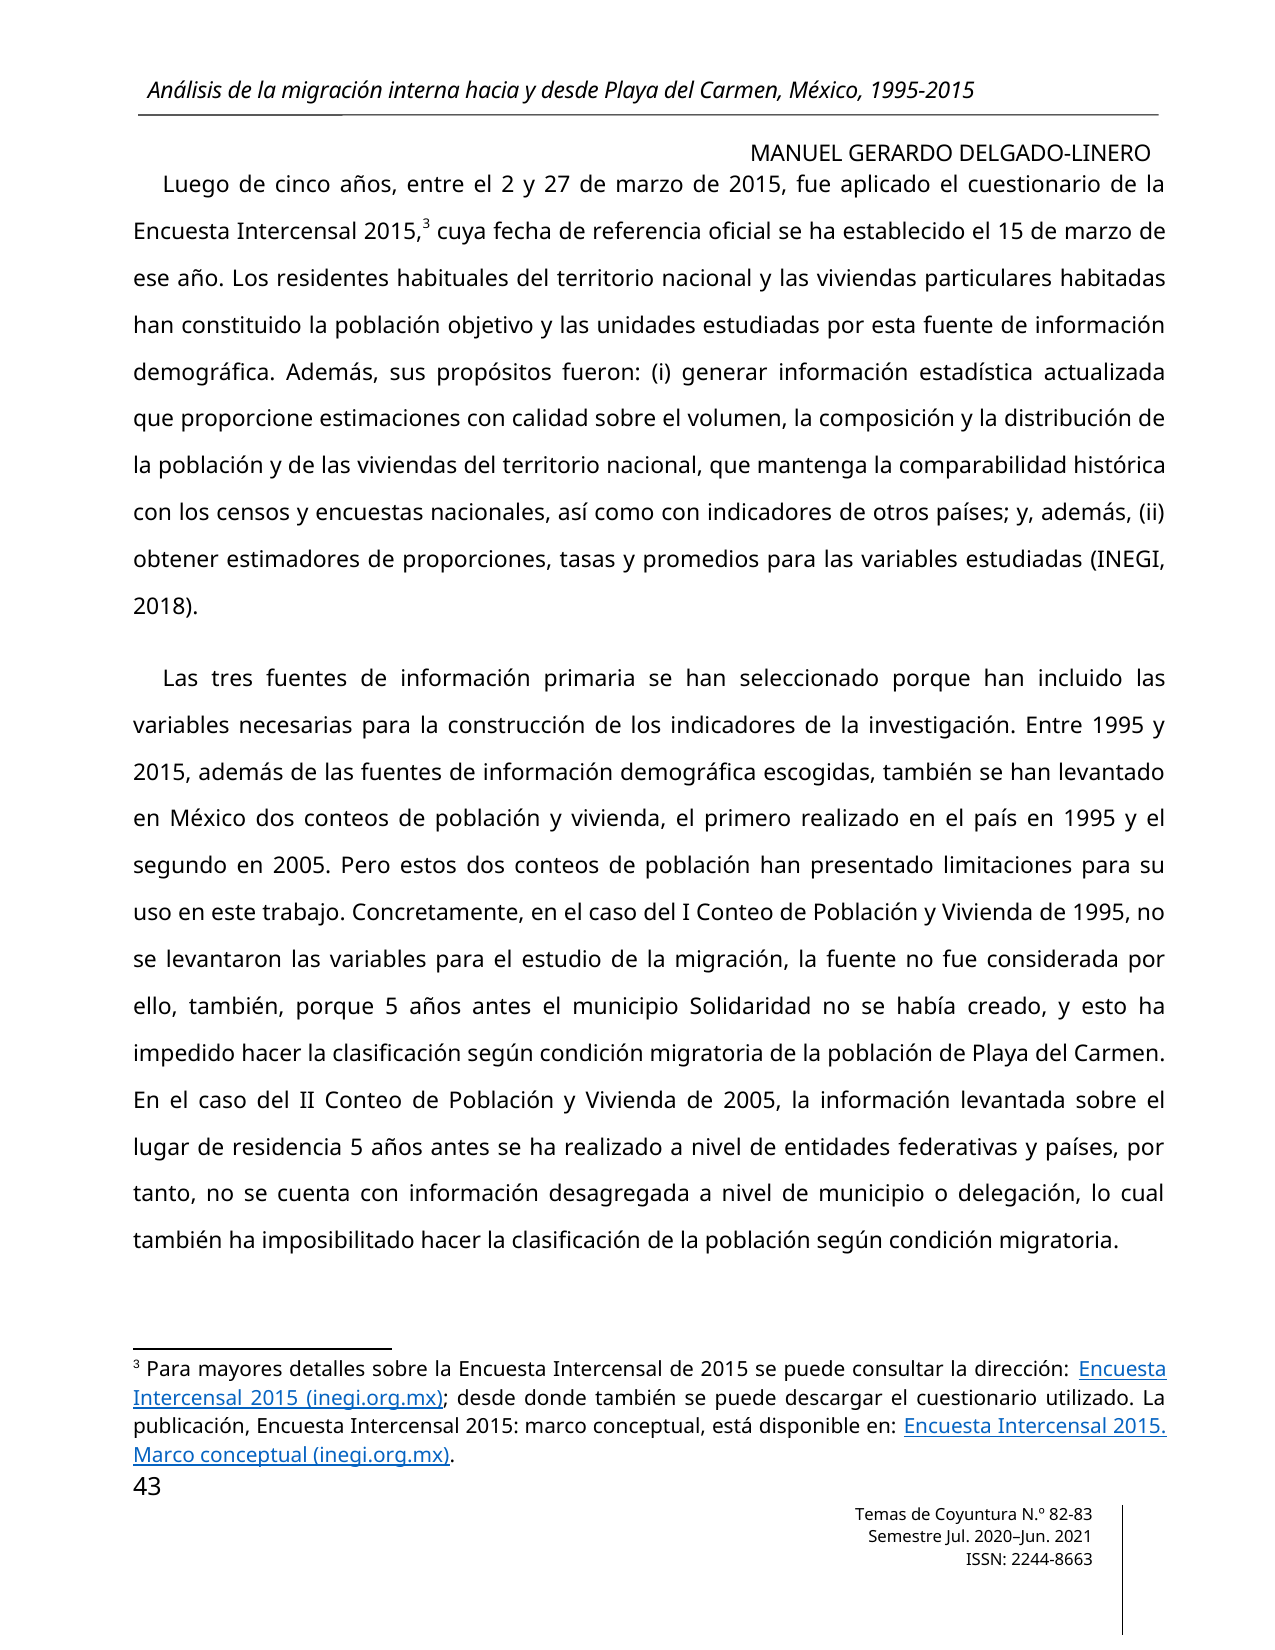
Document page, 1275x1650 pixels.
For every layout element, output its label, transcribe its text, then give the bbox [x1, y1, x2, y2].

text Las tres fuentes de información primaria se han seleccionado porque han incluido las variables necesarias para la construcción de los indicadores de la investigación. Entre 1995 y 2015, además de las fuentes de información demográfica escogidas, también se han levantado en México dos conteos de población y vivienda, el primero realizado en el país en 1995 y el segundo en 2005. Pero estos dos conteos de población han presentado limitaciones para su uso en este trabajo. Concretamente, en el caso del I Conteo de Población y Vivienda de 1995, no se levantaron las variables para el estudio de la migración, la fuente no fue considerada por ello, también, porque 5 años antes el municipio Solidaridad no se había creado, y esto ha impedido hacer la clasificación según condición migratoria de la población de Playa del Carmen. En el caso del II Conteo de Población y Vivienda de 2005, la información levantada sobre el lugar de residencia 5 años antes se ha realizado a nivel de entidades federativas y países, por tanto, no se cuenta con información desagregada a nivel de municipio o delegación, lo cual también ha imposibilitado hacer la clasificación de la población según condición migratoria. [133, 662, 1167, 1256]
text Luego de cinco años, entre el 2 y 27 de marzo de 2015, fue aplicado el cuestionario de la Encuesta Intercensal 2015, cuya fecha de referencia oficial se ha establecido el 15 de marzo de ese año. Los residentes habituales del territorio nacional y las viviendas particulares habitadas han constituido la población objetivo y las unidades estudiadas por esta fuente de información demográfica. Además, sus propósitos fueron: (i) generar información estadística actualizada que proporcione estimaciones con calidad sobre el volumen, la composición y la distribución de la población y de las viviendas del territorio nacional, que mantenga la comparabilidad histórica con los censos y encuestas nacionales, así como con indicadores de otros países; y, además, (ii) obtener estimadores de proporciones, tasas y promedios para las variables estudiadas (INEGI, 2018). [133, 168, 1167, 621]
